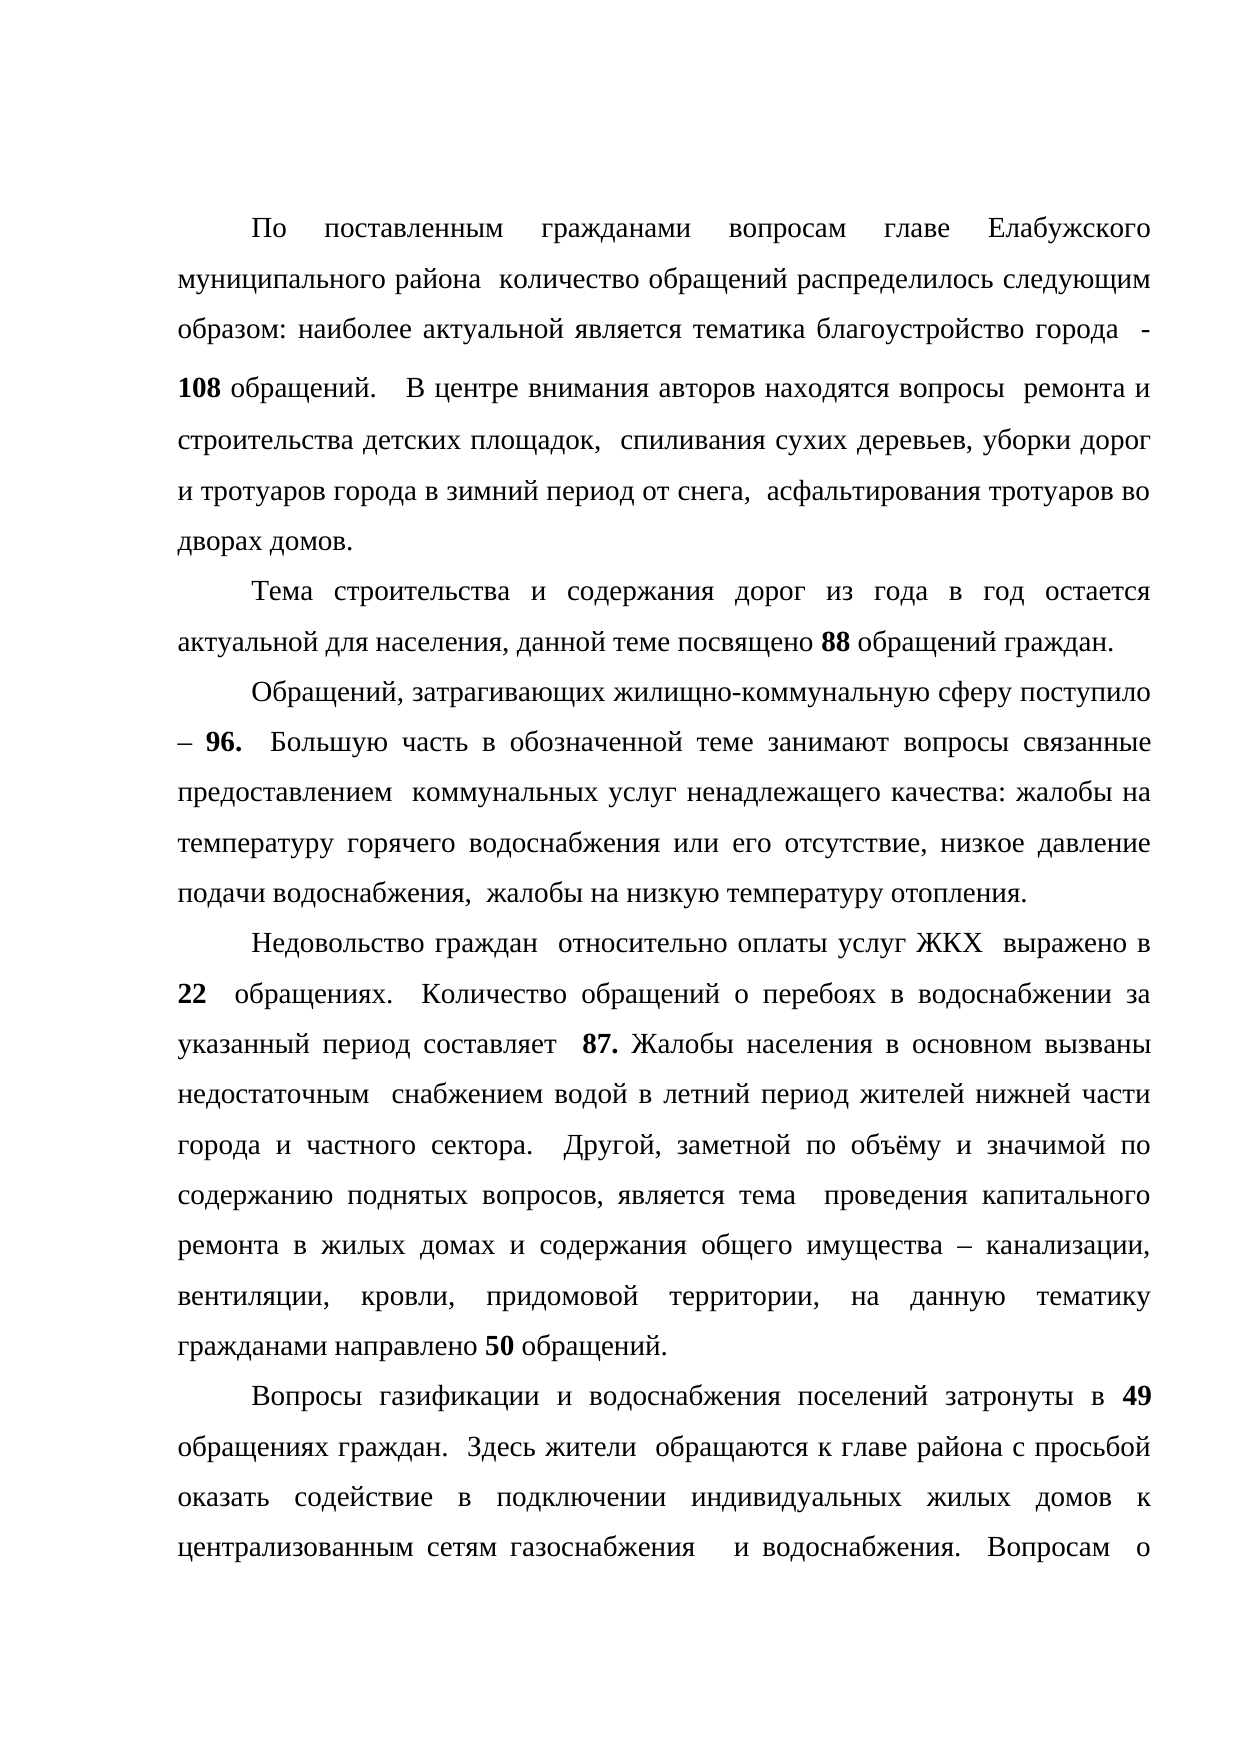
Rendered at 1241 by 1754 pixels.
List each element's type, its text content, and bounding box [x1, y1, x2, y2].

text Недовольство граждан относительно оплаты услуг ЖКХ выражено в 22 обращениях. Количество обращений о перебоях в водоснабжении за указанный период составляет 87. Жалобы населения в основном вызваны недостаточным снабжением водой в летний период жителей нижней части города и частного сектора. Другой, заметной по объёму и значимой по содержанию поднятых вопросов, является тема проведения капитального ремонта в жилых домах и содержания общего имущества – канализации, вентиляции, кровли, придомовой территории, на данную тематику гражданами направлено 50 обращений. [177, 926, 1152, 1362]
text Обращений, затрагивающих жилищно-коммунальную сферу поступило – 96. Большую часть в обозначенной теме занимают вопросы связанные предоставлением коммунальных услуг ненадлежащего качества: жалобы на температуру горячего водоснабжения или его отсутствие, низкое давление подачи водоснабжения, жалобы на низкую температуру отопления. [177, 674, 1152, 909]
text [177, 1378, 1152, 1563]
text Тема строительства и содержания дорог из года в год остается актуальной для населения, данной теме посвящено 88 обращений граждан. [177, 573, 1152, 657]
text По поставленным гражданами вопросам главе Елабужского муниципального района количество обращений распределилось следующим образом: наиболее актуальной является тематика благоустройство города - 108 обращений. В центре внимания авторов находятся вопросы ремонта и строительства детских площадок, спиливания сухих деревьев, уборки дорог и тротуаров города в зимний период от снега, асфальтирования тротуаров во дворах домов. [177, 210, 1152, 557]
